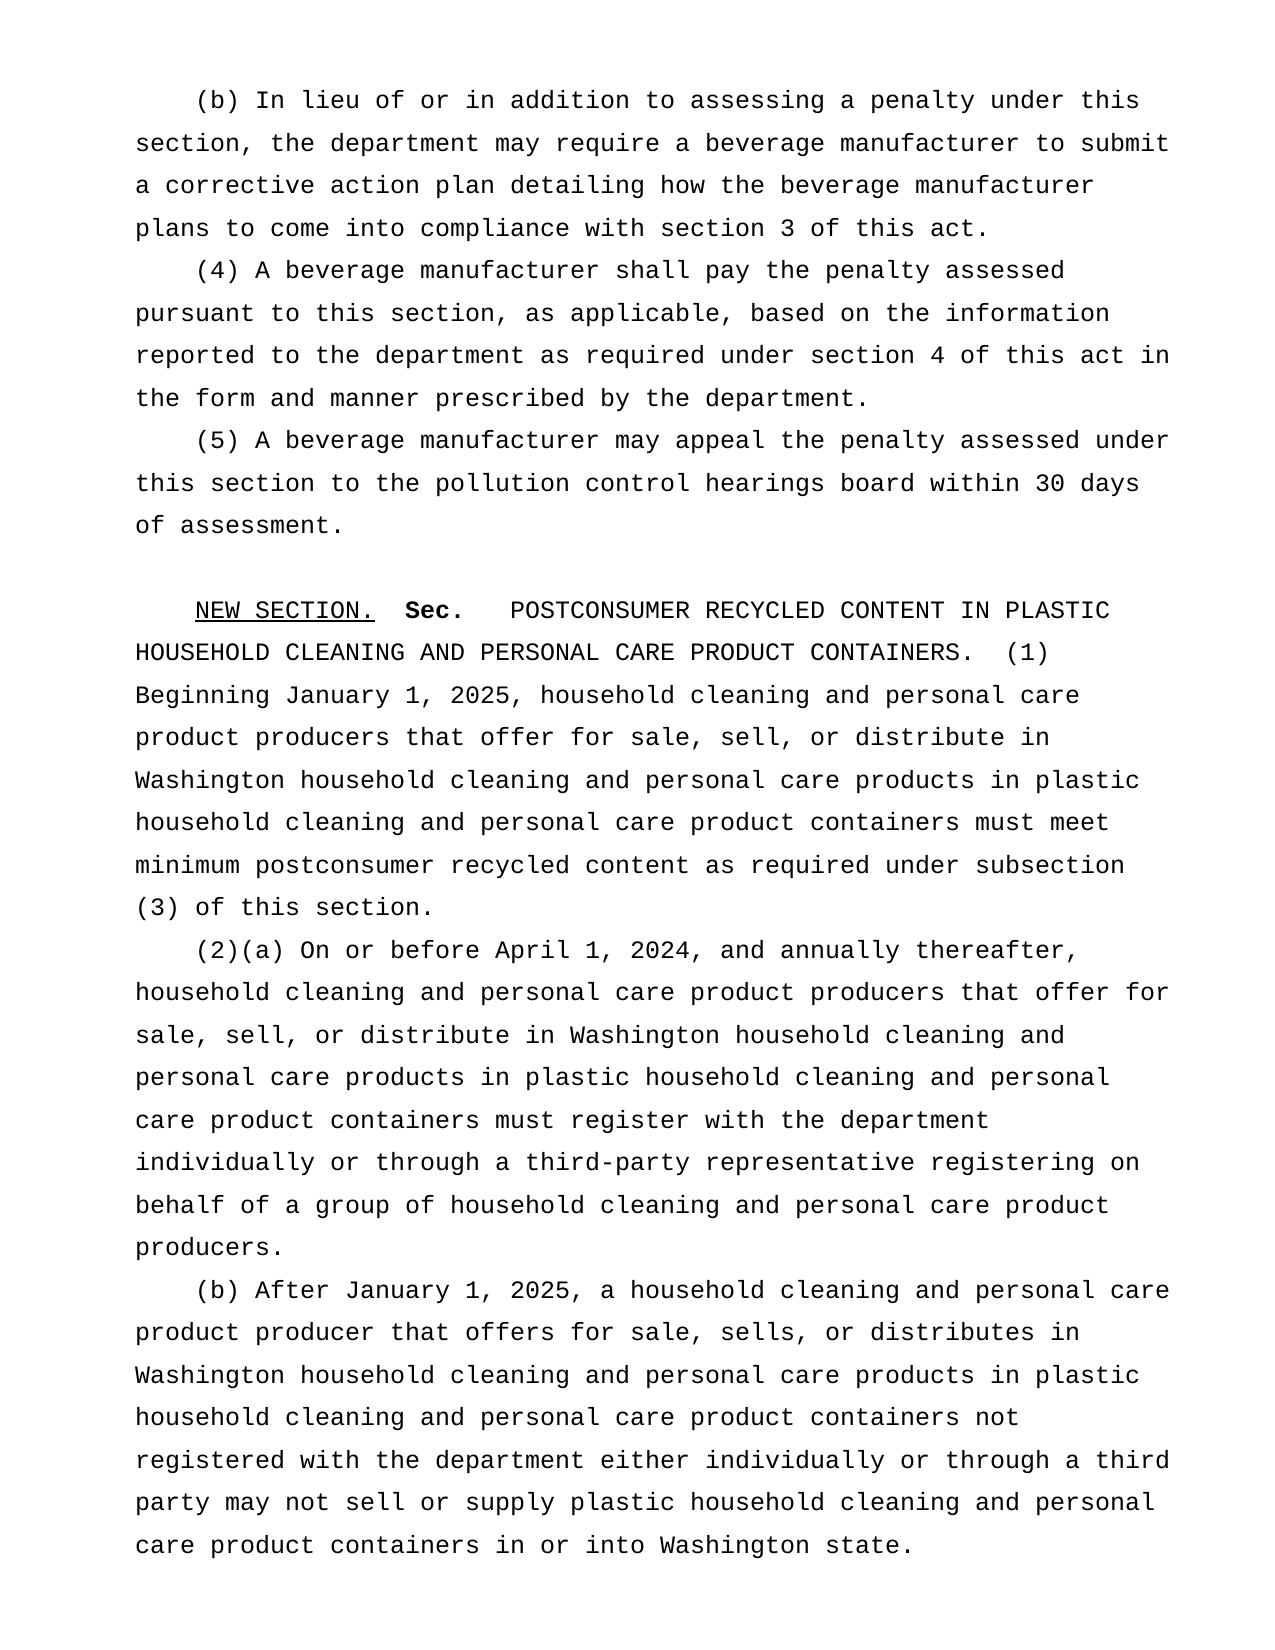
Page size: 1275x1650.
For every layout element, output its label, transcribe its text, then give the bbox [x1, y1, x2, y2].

text (5) A beverage manufacturer may appeal the penalty assessed under this section to the pollution control hearings board within 30 days of assessment. [135, 415, 1170, 542]
text (2)(a) On or before April 1, 2024, and annually thereafter, household cleaning and personal care product producers that offer for sale, sell, or distribute in Washington household cleaning and personal care products in plastic household cleaning and personal care product containers must register with the department individually or through a third-party representative registering on behalf of a group of household cleaning and personal care product producers. [135, 924, 1170, 1264]
text (4) A beverage manufacturer shall pay the penalty assessed pursuant to this section, as applicable, based on the information reported to the department as required under section 4 of this act in the form and manner prescribed by the department. [135, 245, 1170, 415]
text (b) After January 1, 2025, a household cleaning and personal care product producer that offers for sale, sells, or distributes in Washington household cleaning and personal care products in plastic household cleaning and personal care product containers not registered with the department either individually or through a third party may not sell or supply plastic household cleaning and personal care product containers in or into Washington state. [135, 1264, 1170, 1562]
text (b) In lieu of or in addition to assessing a penalty under this section, the department may require a beverage manufacturer to submit a corrective action plan detailing how the beverage manufacturer plans to come into compliance with section 3 of this act. [135, 75, 1170, 245]
text NEW SECTION. Sec. POSTCONSUMER RECYCLED CONTENT IN PLASTIC HOUSEHOLD CLEANING AND PERSONAL CARE PRODUCT CONTAINERS. (1) Beginning January 1, 2025, household cleaning and personal care product producers that offer for sale, sell, or distribute in Washington household cleaning and personal care products in plastic household cleaning and personal care product containers must meet minimum postconsumer recycled content as required under subsection (3) of this section. [135, 584, 1170, 924]
